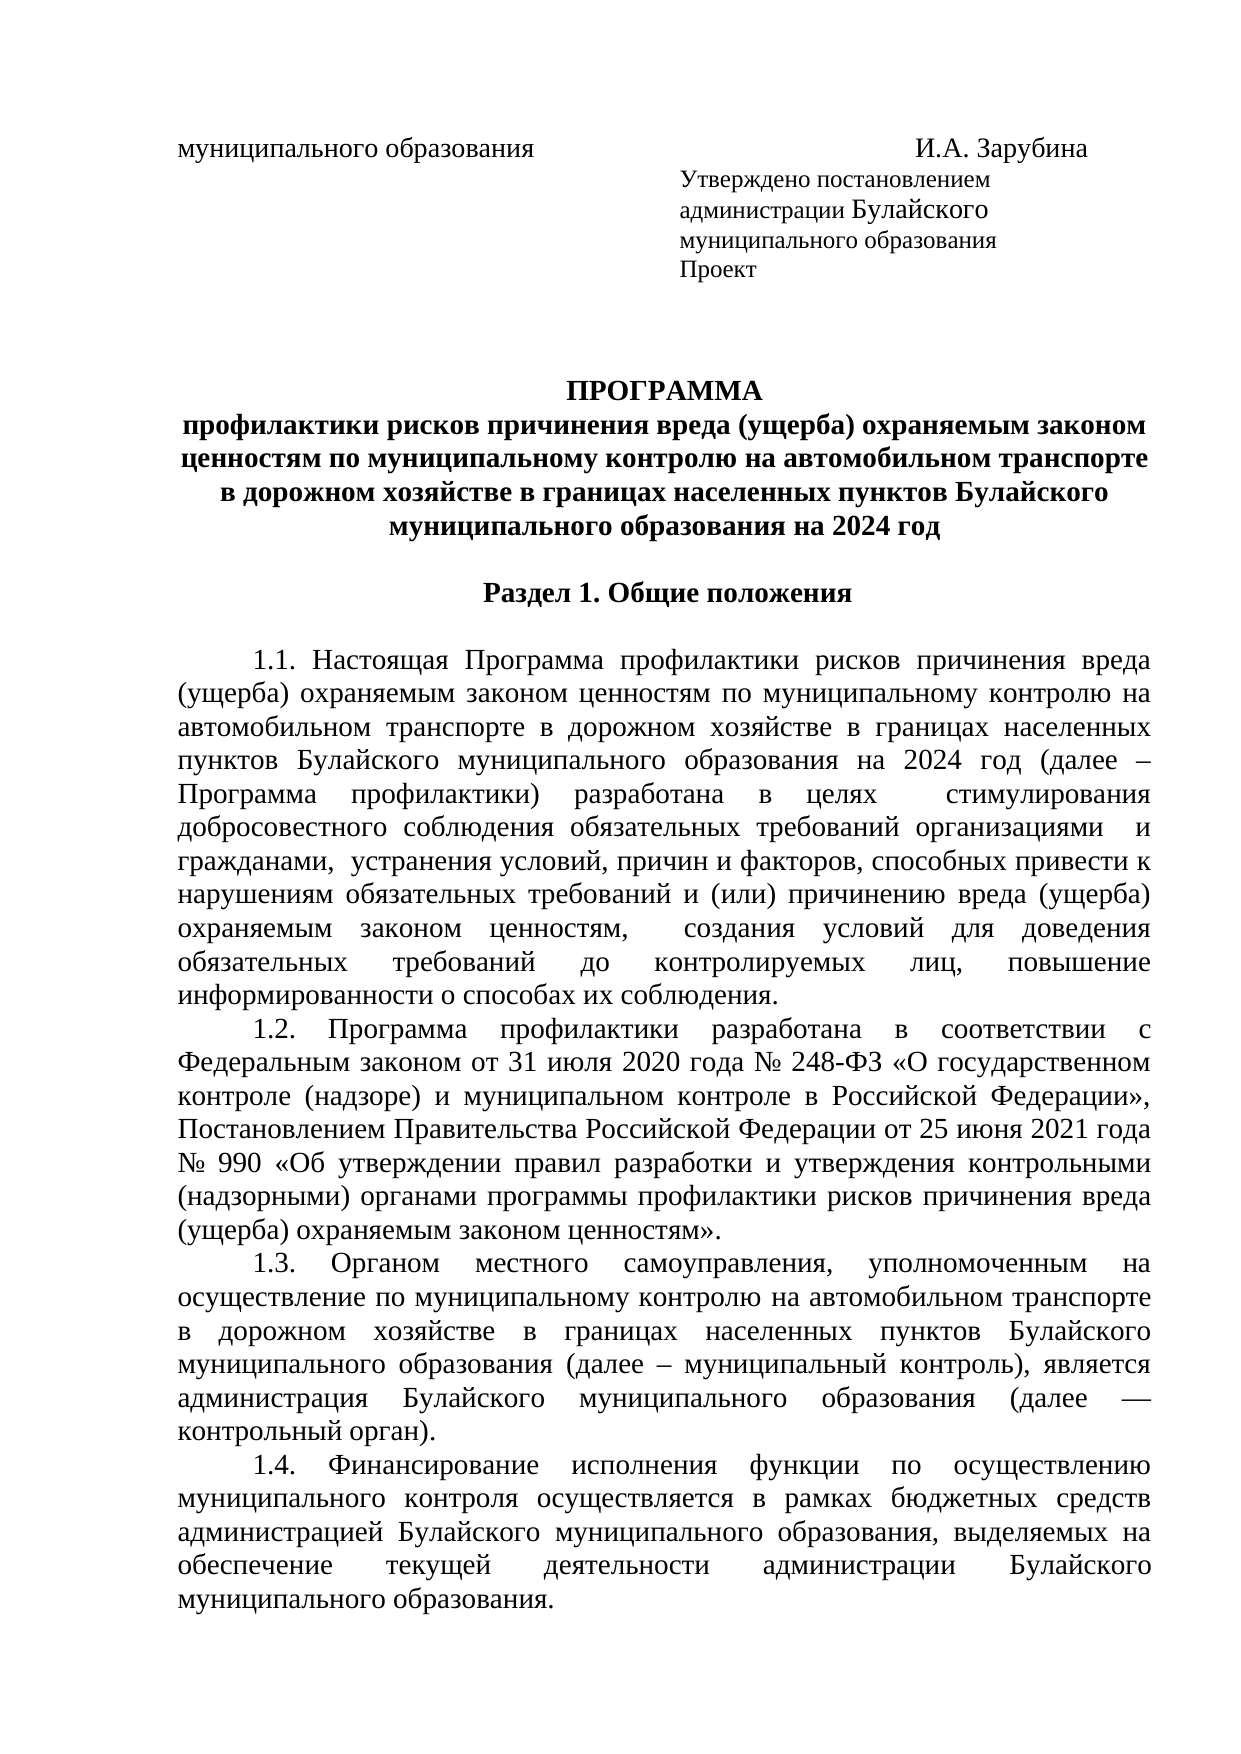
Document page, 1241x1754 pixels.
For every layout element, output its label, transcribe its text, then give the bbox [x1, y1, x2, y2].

text 1.2. Программа профилактики разработана в соответствии с Федеральным законом от 31 июля 2020 года № 248-ФЗ «О государственном контроле (надзоре) и муниципальном контроле в Российской Федерации», Постановлением Правительства Российской Федерации от 25 июня 2021 года № 990 «Об утверждении правил разработки и утверждения контрольными (надзорными) органами программы профилактики рисков причинения вреда (ущерба) охраняемым законом ценностям». [177, 1011, 1152, 1246]
text 1.3. Органом местного самоуправления, уполномоченным на осуществление по муниципальному контролю на автомобильном транспорте в дорожном хозяйстве в границах населенных пунктов Булайского муниципального образования (далее – муниципальный контроль), является администрация Булайского муниципального образования (далее — контрольный орган). [177, 1246, 1152, 1447]
text 1.4. Финансирование исполнения функции по осуществлению муниципального контроля осуществляется в рамках бюджетных средств администрацией Булайского муниципального образования, выделяемых на обеспечение текущей деятельности администрации Булайского муниципального образования. [177, 1447, 1152, 1614]
text Утверждено постановлением администрации Булайского муниципального образования [679, 164, 1150, 254]
text 1.1. Настоящая Программа профилактики рисков причинения вреда (ущерба) охраняемым законом ценностям по муниципальному контролю на автомобильном транспорте в дорожном хозяйстве в границах населенных пунктов Булайского муниципального образования на 2024 год (далее – Программа профилактики) разработана в целях стимулирования добросовестного соблюдения обязательных требований организациями и гражданами, устранения условий, причин и факторов, способных привести к нарушениям обязательных требований и (или) причинению вреда (ущерба) охраняемым законом ценностям, создания условий для доведения обязательных требований до контролируемых лиц, повышение информированности о способах их соблюдения. [177, 642, 1152, 1011]
text муниципального образования И.А. Зарубина [177, 131, 1152, 164]
text профилактики рисков причинения вреда (ущерба) охраняемым законом ценностям по муниципальному контролю на автомобильном транспорте в дорожном хозяйстве в границах населенных пунктов Булайского муниципального образования на 2024 год [177, 407, 1152, 541]
text ПРОГРАММА [177, 373, 1152, 407]
text Проект [679, 254, 1150, 282]
text Раздел 1. Общие положения [177, 575, 1152, 608]
